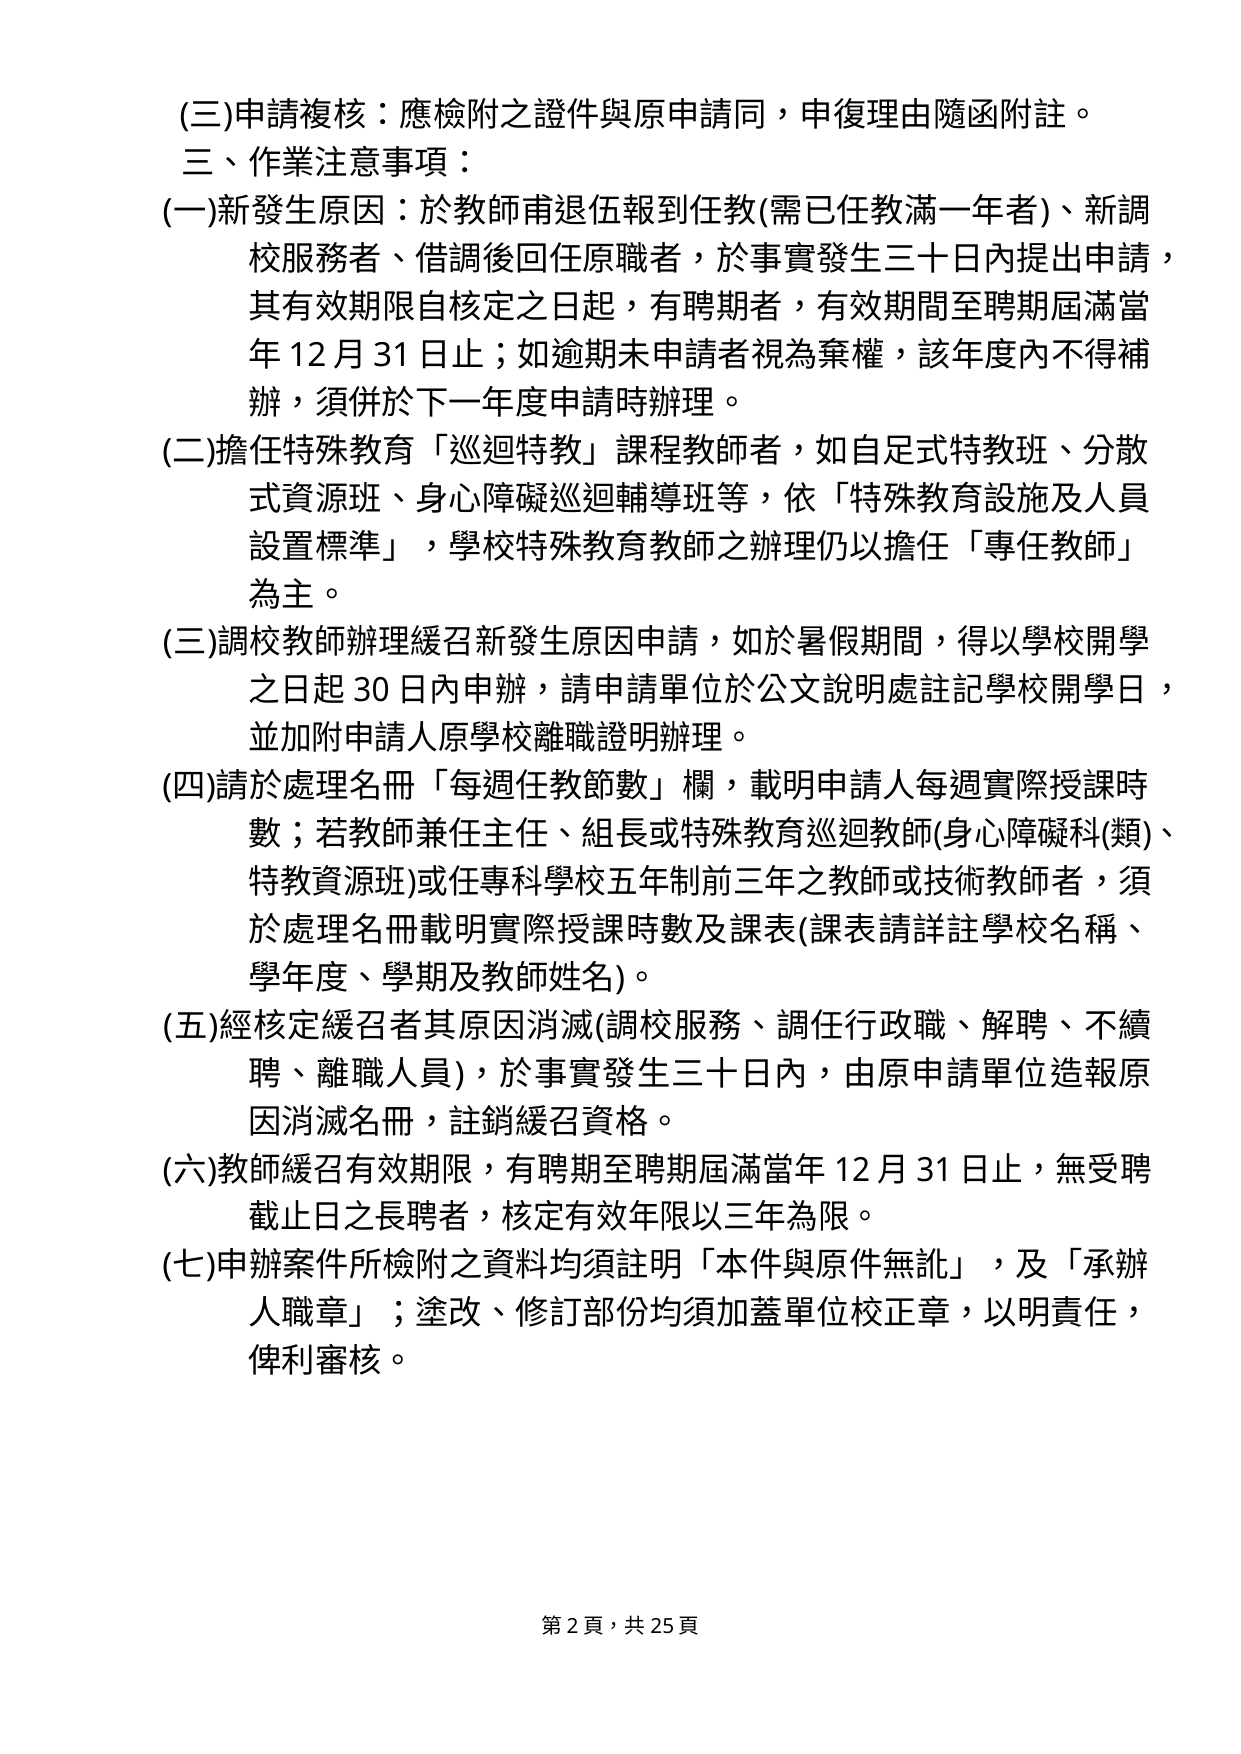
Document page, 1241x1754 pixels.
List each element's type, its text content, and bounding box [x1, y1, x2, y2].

text (二)擔任特殊教育「巡迴特教」課程教師者，如自足式特教班、分散式資源班、身心障礙巡迴輔導班等，依「特殊教育設施及人員設置標準」，學校特殊教育教師之辦理仍以擔任「專任教師」為主。 [153, 424, 1152, 616]
text (三)申請複核：應檢附之證件與原申請同，申復理由隨函附註。 [153, 88, 1152, 136]
text (七)申辦案件所檢附之資料均須註明「本件與原件無訛」，及「承辦人職章」；塗改、修訂部份均須加蓋單位校正章，以明責任，俾利審核。 [153, 1238, 1152, 1382]
text (六)教師緩召有效期限，有聘期至聘期屆滿當年12月31日止，無受聘截止日之長聘者，核定有效年限以三年為限。 [153, 1143, 1152, 1238]
text (五)經核定緩召者其原因消滅(調校服務、調任行政職、解聘、不續聘、離職人員)，於事實發生三十日內，由原申請單位造報原因消滅名冊，註銷緩召資格。 [153, 999, 1152, 1143]
text (三)調校教師辦理緩召新發生原因申請，如於暑假期間，得以學校開學之日起30日內申辦，請申請單位於公文說明處註記學校開學日，並加附申請人原學校離職證明辦理。 [153, 616, 1152, 759]
text (一)新發生原因：於教師甫退伍報到任教(需已任教滿一年者)、新調校服務者、借調後回任原職者，於事實發生三十日內提出申請，其有效期限自核定之日起，有聘期者，有效期間至聘期屆滿當年12月31日止；如逾期未申請者視為棄權，該年度內不得補辦，須併於下一年度申請時辦理。 [153, 184, 1152, 424]
text (四)請於處理名冊「每週任教節數」欄，載明申請人每週實際授課時數；若教師兼任主任、組長或特殊教育巡迴教師(身心障礙科(類)、特教資源班)或任專科學校五年制前三年之教師或技術教師者，須於處理名冊載明實際授課時數及課表(課表請詳註學校名稱、學年度、學期及教師姓名)。 [153, 759, 1152, 999]
text 三、作業注意事項： [88, 136, 1152, 184]
